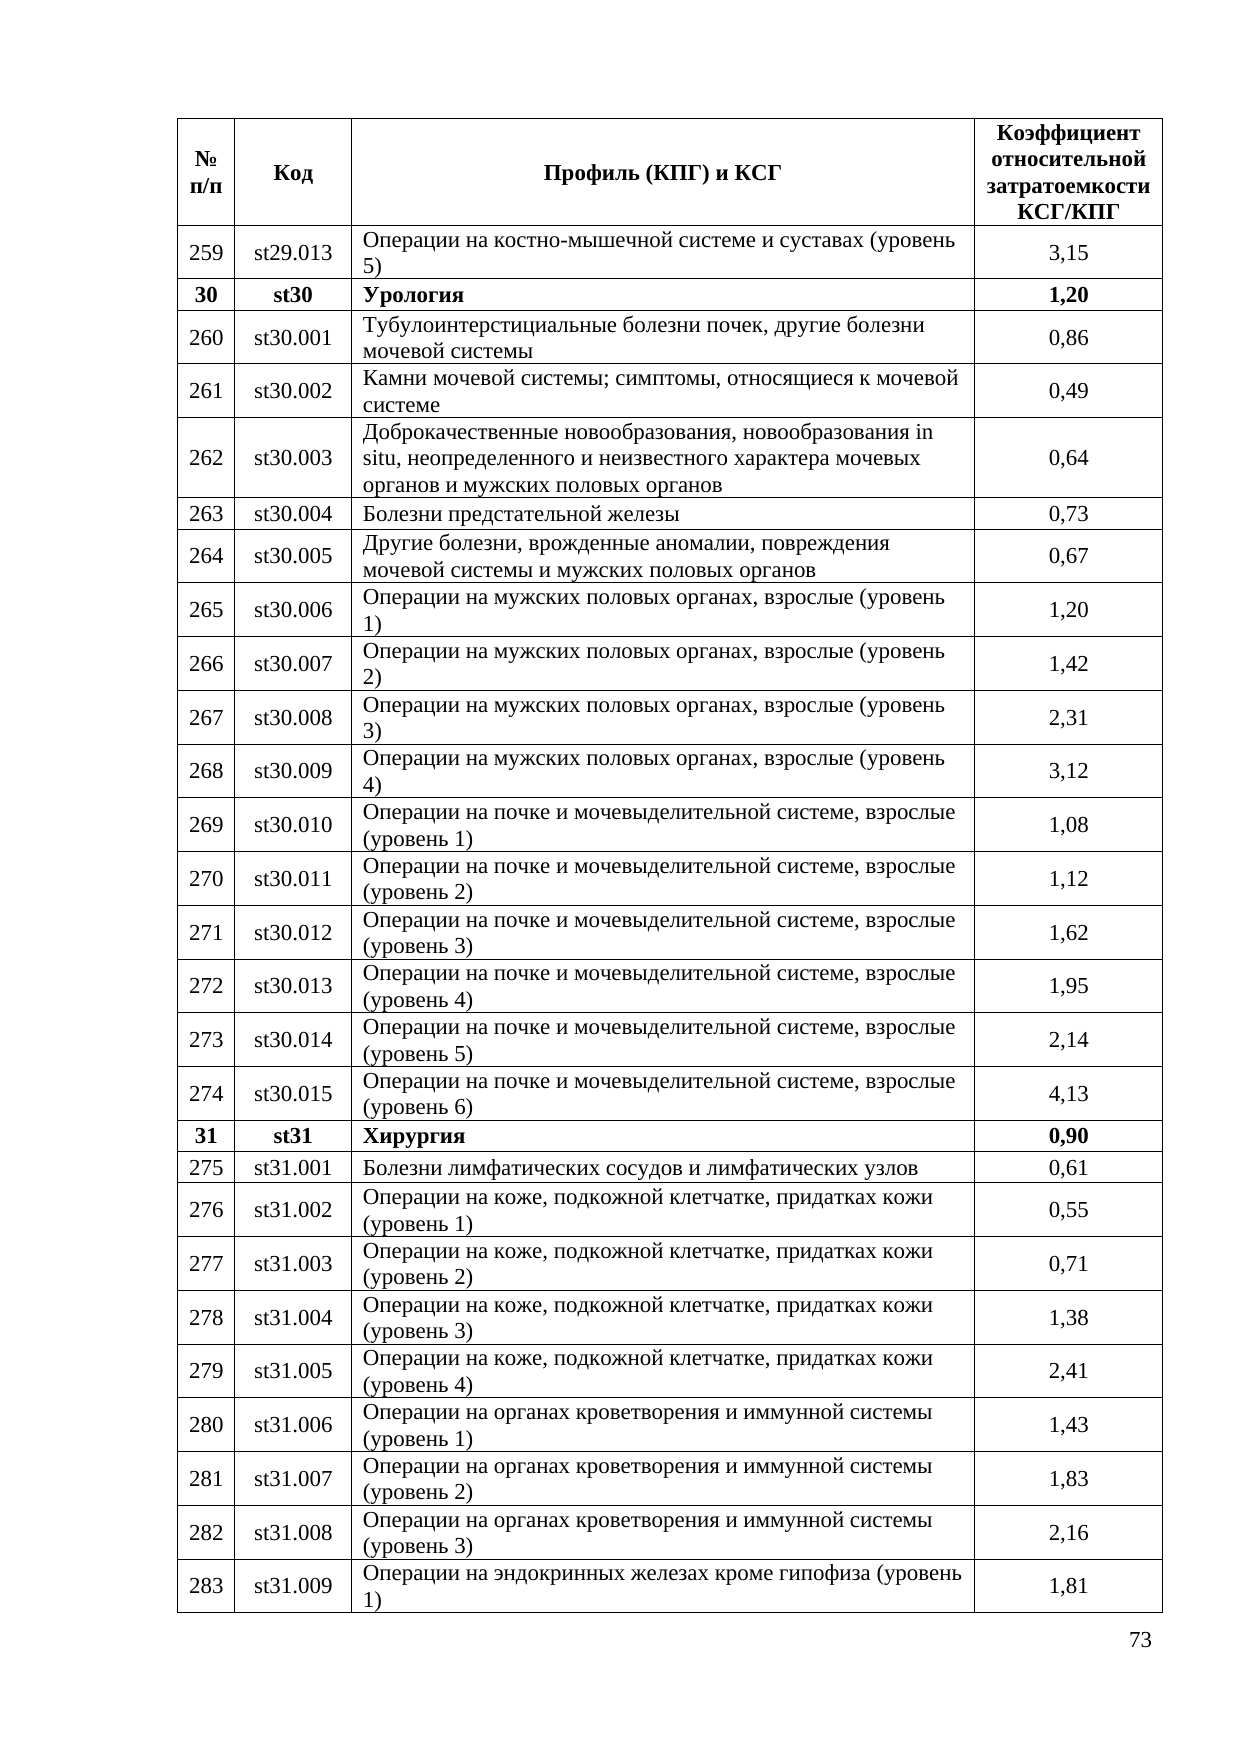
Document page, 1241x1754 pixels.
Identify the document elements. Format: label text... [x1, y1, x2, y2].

table_cell 273 [178, 1013, 234, 1066]
table_cell 282 [178, 1506, 234, 1558]
table_cell 2,41 [975, 1345, 1162, 1397]
table_cell Операции на коже, подкожной клетчатке, придатках кожи (уровень 1) [352, 1183, 974, 1236]
table_cell st30.009 [235, 745, 351, 797]
table_cell 267 [178, 691, 234, 743]
table_cell st31.007 [235, 1452, 351, 1505]
table_cell 3,12 [975, 745, 1162, 797]
table_cell Доброкачественные новообразования, новообразования in situ, неопределенного и неизвестного характера мочевых органов и мужских половых органов [352, 418, 974, 497]
table_cell Операции на почке и мочевыделительной системе, взрослые (уровень 6) [352, 1067, 974, 1120]
table_cell st30.003 [235, 418, 351, 497]
table_cell 0,49 [975, 364, 1162, 417]
table_cell Операции на почке и мочевыделительной системе, взрослые (уровень 1) [352, 798, 974, 851]
table_cell st31.004 [235, 1291, 351, 1343]
table_cell 272 [178, 960, 234, 1012]
table_cell st30.013 [235, 960, 351, 1012]
table_cell 31 [178, 1121, 234, 1151]
table_cell Операции на мужских половых органах, взрослые (уровень 2) [352, 637, 974, 690]
table_header Профиль (КПГ) и КСГ [352, 119, 974, 224]
table_header № п/п [178, 119, 234, 224]
table_cell Операции на мужских половых органах, взрослые (уровень 3) [352, 691, 974, 743]
table_cell 1,81 [975, 1560, 1162, 1612]
table_cell Операции на коже, подкожной клетчатке, придатках кожи (уровень 3) [352, 1291, 974, 1343]
table_cell Операции на почке и мочевыделительной системе, взрослые (уровень 5) [352, 1013, 974, 1066]
table_header Коэффициент относительной затратоемкости КСГ/КПГ [975, 119, 1162, 224]
table_cell st30.007 [235, 637, 351, 690]
table_cell st31.002 [235, 1183, 351, 1236]
table_cell st31.003 [235, 1237, 351, 1290]
table_cell st30.008 [235, 691, 351, 743]
table_cell 274 [178, 1067, 234, 1120]
table_cell 259 [178, 226, 234, 278]
table_cell st30.010 [235, 798, 351, 851]
table_cell Операции на коже, подкожной клетчатке, придатках кожи (уровень 4) [352, 1345, 974, 1397]
table_cell 1,42 [975, 637, 1162, 690]
table_cell 281 [178, 1452, 234, 1505]
table_cell 1,83 [975, 1452, 1162, 1505]
table_cell 278 [178, 1291, 234, 1343]
table_cell st31 [235, 1121, 351, 1151]
table_cell Операции на костно-мышечной системе и суставах (уровень 5) [352, 226, 974, 278]
table_cell 4,13 [975, 1067, 1162, 1120]
table_cell 0,73 [975, 498, 1162, 528]
table_cell 262 [178, 418, 234, 497]
table_cell st30 [235, 279, 351, 309]
table_cell 0,55 [975, 1183, 1162, 1236]
table_cell 0,86 [975, 311, 1162, 363]
table_cell st30.002 [235, 364, 351, 417]
table_cell Операции на органах кроветворения и иммунной системы (уровень 1) [352, 1398, 974, 1451]
table_cell 0,61 [975, 1152, 1162, 1182]
table_cell 1,12 [975, 852, 1162, 905]
table_cell 1,08 [975, 798, 1162, 851]
table_cell Операции на почке и мочевыделительной системе, взрослые (уровень 2) [352, 852, 974, 905]
table_cell Камни мочевой системы; симптомы, относящиеся к мочевой системе [352, 364, 974, 417]
table_cell 2,14 [975, 1013, 1162, 1066]
table_cell Болезни предстательной железы [352, 498, 974, 528]
table_cell st30.005 [235, 530, 351, 582]
table_cell Другие болезни, врожденные аномалии, повреждения мочевой системы и мужских половых органов [352, 530, 974, 582]
table_cell 283 [178, 1560, 234, 1612]
table_cell 268 [178, 745, 234, 797]
table_cell 260 [178, 311, 234, 363]
table_cell 2,31 [975, 691, 1162, 743]
table_cell Операции на мужских половых органах, взрослые (уровень 1) [352, 583, 974, 636]
table_cell 270 [178, 852, 234, 905]
table_cell 1,20 [975, 583, 1162, 636]
table_cell 271 [178, 906, 234, 958]
table_cell Операции на органах кроветворения и иммунной системы (уровень 3) [352, 1506, 974, 1558]
table_cell 277 [178, 1237, 234, 1290]
table_cell 1,95 [975, 960, 1162, 1012]
table_cell st30.014 [235, 1013, 351, 1066]
table_cell 1,20 [975, 279, 1162, 309]
table_cell st31.009 [235, 1560, 351, 1612]
table_cell st30.015 [235, 1067, 351, 1120]
table_cell 276 [178, 1183, 234, 1236]
table_cell st29.013 [235, 226, 351, 278]
table_cell 275 [178, 1152, 234, 1182]
table_cell st30.004 [235, 498, 351, 528]
table_cell st30.006 [235, 583, 351, 636]
table_cell st31.008 [235, 1506, 351, 1558]
table_cell 0,67 [975, 530, 1162, 582]
table_cell Операции на органах кроветворения и иммунной системы (уровень 2) [352, 1452, 974, 1505]
table_cell Урология [352, 279, 974, 309]
table_cell st31.006 [235, 1398, 351, 1451]
table_cell 279 [178, 1345, 234, 1397]
table_cell Операции на почке и мочевыделительной системе, взрослые (уровень 4) [352, 960, 974, 1012]
table_cell 0,71 [975, 1237, 1162, 1290]
table_cell Операции на почке и мочевыделительной системе, взрослые (уровень 3) [352, 906, 974, 958]
table_cell st30.001 [235, 311, 351, 363]
table_cell 266 [178, 637, 234, 690]
table_cell 280 [178, 1398, 234, 1451]
table_cell 30 [178, 279, 234, 309]
table_cell 263 [178, 498, 234, 528]
table_cell st30.012 [235, 906, 351, 958]
table_cell 265 [178, 583, 234, 636]
table_cell Хирургия [352, 1121, 974, 1151]
table_cell 0,64 [975, 418, 1162, 497]
table_cell 1,38 [975, 1291, 1162, 1343]
table_cell Операции на коже, подкожной клетчатке, придатках кожи (уровень 2) [352, 1237, 974, 1290]
table_cell Операции на эндокринных железах кроме гипофиза (уровень 1) [352, 1560, 974, 1612]
table_cell Тубулоинтерстициальные болезни почек, другие болезни мочевой системы [352, 311, 974, 363]
table_cell 269 [178, 798, 234, 851]
table_cell st31.005 [235, 1345, 351, 1397]
table_cell 3,15 [975, 226, 1162, 278]
table_cell 261 [178, 364, 234, 417]
table_cell 2,16 [975, 1506, 1162, 1558]
table_cell 1,43 [975, 1398, 1162, 1451]
table_cell st31.001 [235, 1152, 351, 1182]
table_cell Болезни лимфатических сосудов и лимфатических узлов [352, 1152, 974, 1182]
table_cell Операции на мужских половых органах, взрослые (уровень 4) [352, 745, 974, 797]
table_header Код [235, 119, 351, 224]
table_cell 264 [178, 530, 234, 582]
table_cell st30.011 [235, 852, 351, 905]
table_cell 0,90 [975, 1121, 1162, 1151]
table_cell 1,62 [975, 906, 1162, 958]
